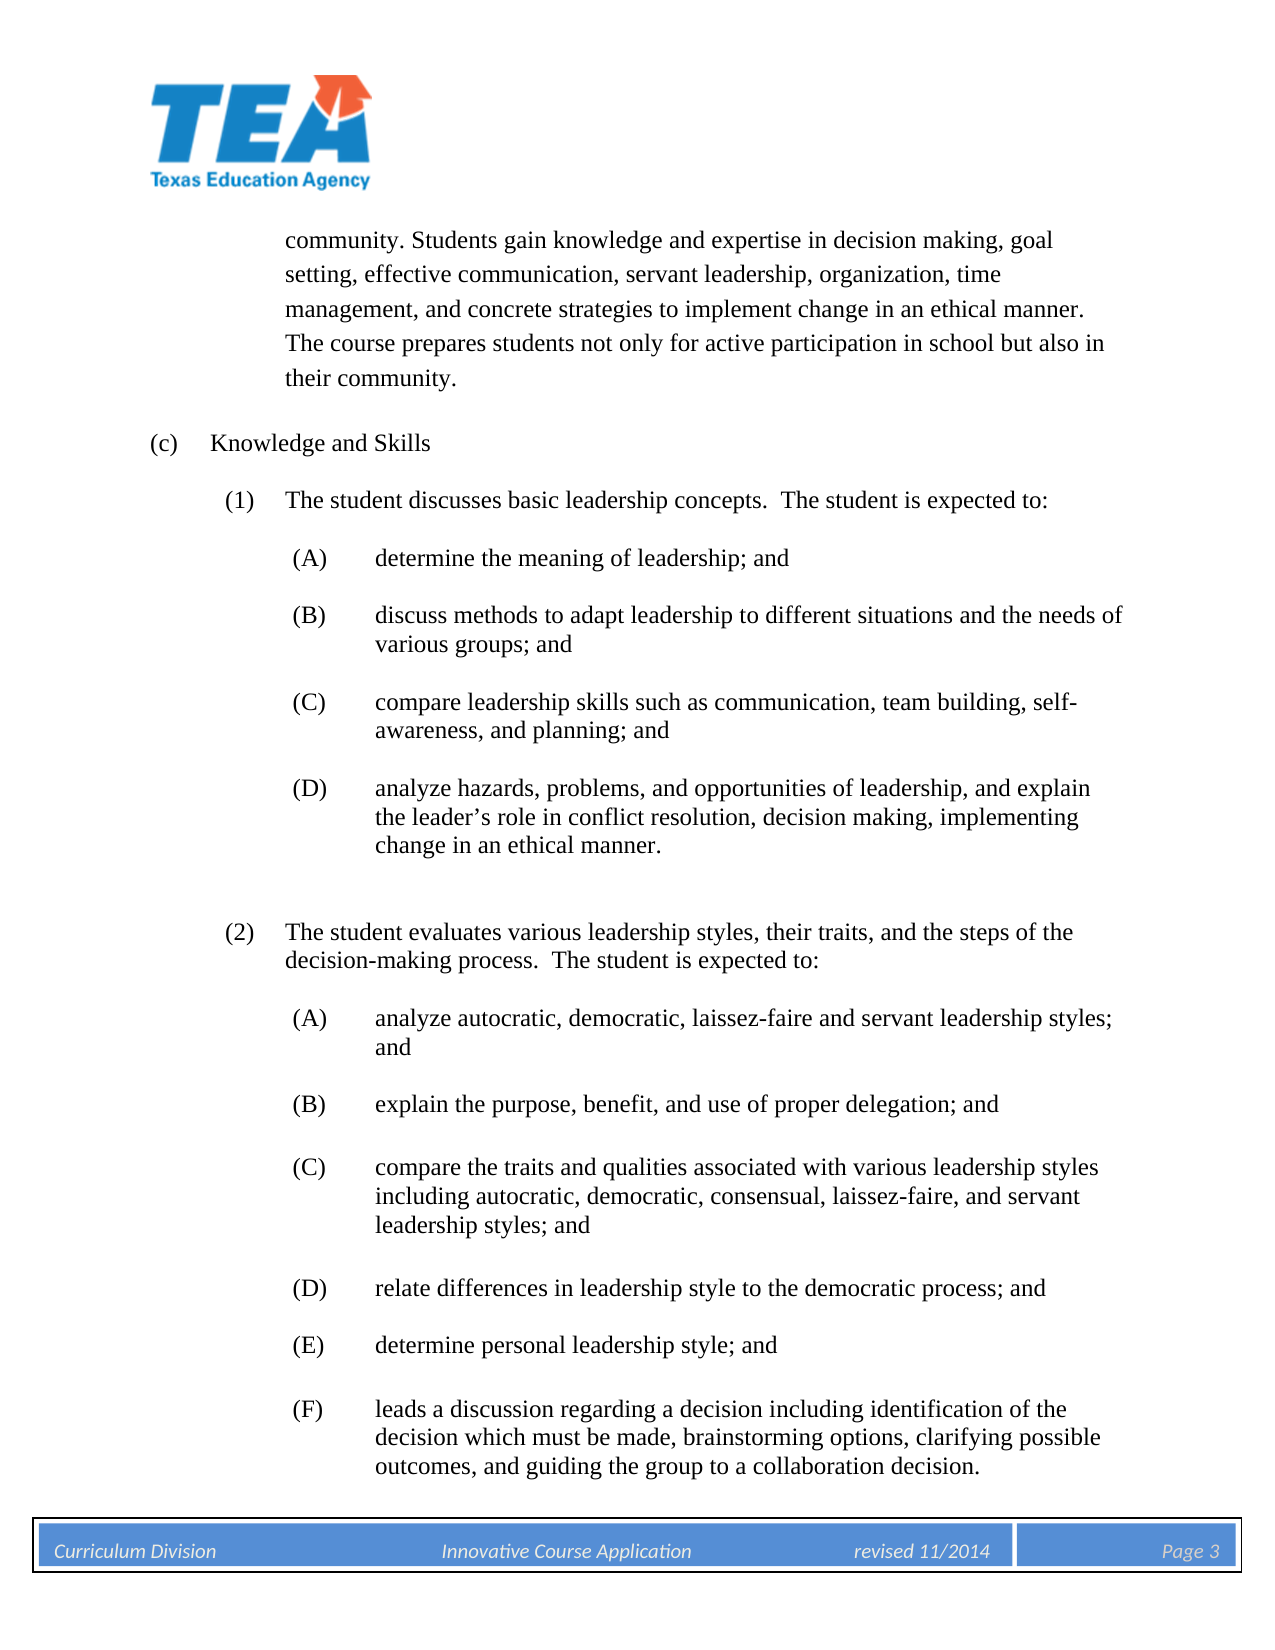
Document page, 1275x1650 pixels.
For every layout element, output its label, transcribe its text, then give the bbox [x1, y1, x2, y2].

list The student evaluates various leadership styles, their traits, and the steps of the decision-making process. The student is expected to: [225, 917, 1125, 974]
list leads a discussion regarding a decision including identification of the decision which must be made, brainstorming options, clarifying possible outcomes, and guiding the group to a collaboration decision. [292, 1394, 1125, 1480]
list relate differences in leadership style to the democratic process; and [292, 1273, 1125, 1302]
list discuss methods to adapt leadership to different situations and the needs of various groups; and [292, 600, 1125, 658]
list Knowledge and Skills [150, 428, 1125, 457]
list compare the traits and qualities associated with various leadership styles including autocratic, democratic, consensual, laissez-faire, and servant leadership styles; and [292, 1152, 1125, 1238]
list determine personal leadership style; and [292, 1331, 1125, 1359]
list explain the purpose, benefit, and use of proper delegation; and [292, 1089, 1125, 1118]
list analyze hazards, problems, and opportunities of leadership, and explain the leader’s role in conflict resolution, decision making, implementing change in an ethical manner. [292, 773, 1125, 859]
list compare leadership skills such as communication, team building, self-awareness, and planning; and [292, 687, 1125, 744]
list The student discusses basic leadership concepts. The student is expected to: [225, 485, 1125, 514]
list analyze autocratic, democratic, laissez-faire and servant leadership styles; and [292, 1003, 1125, 1060]
list determine the meaning of leadership; and [292, 543, 1125, 572]
picture [150, 75, 372, 191]
